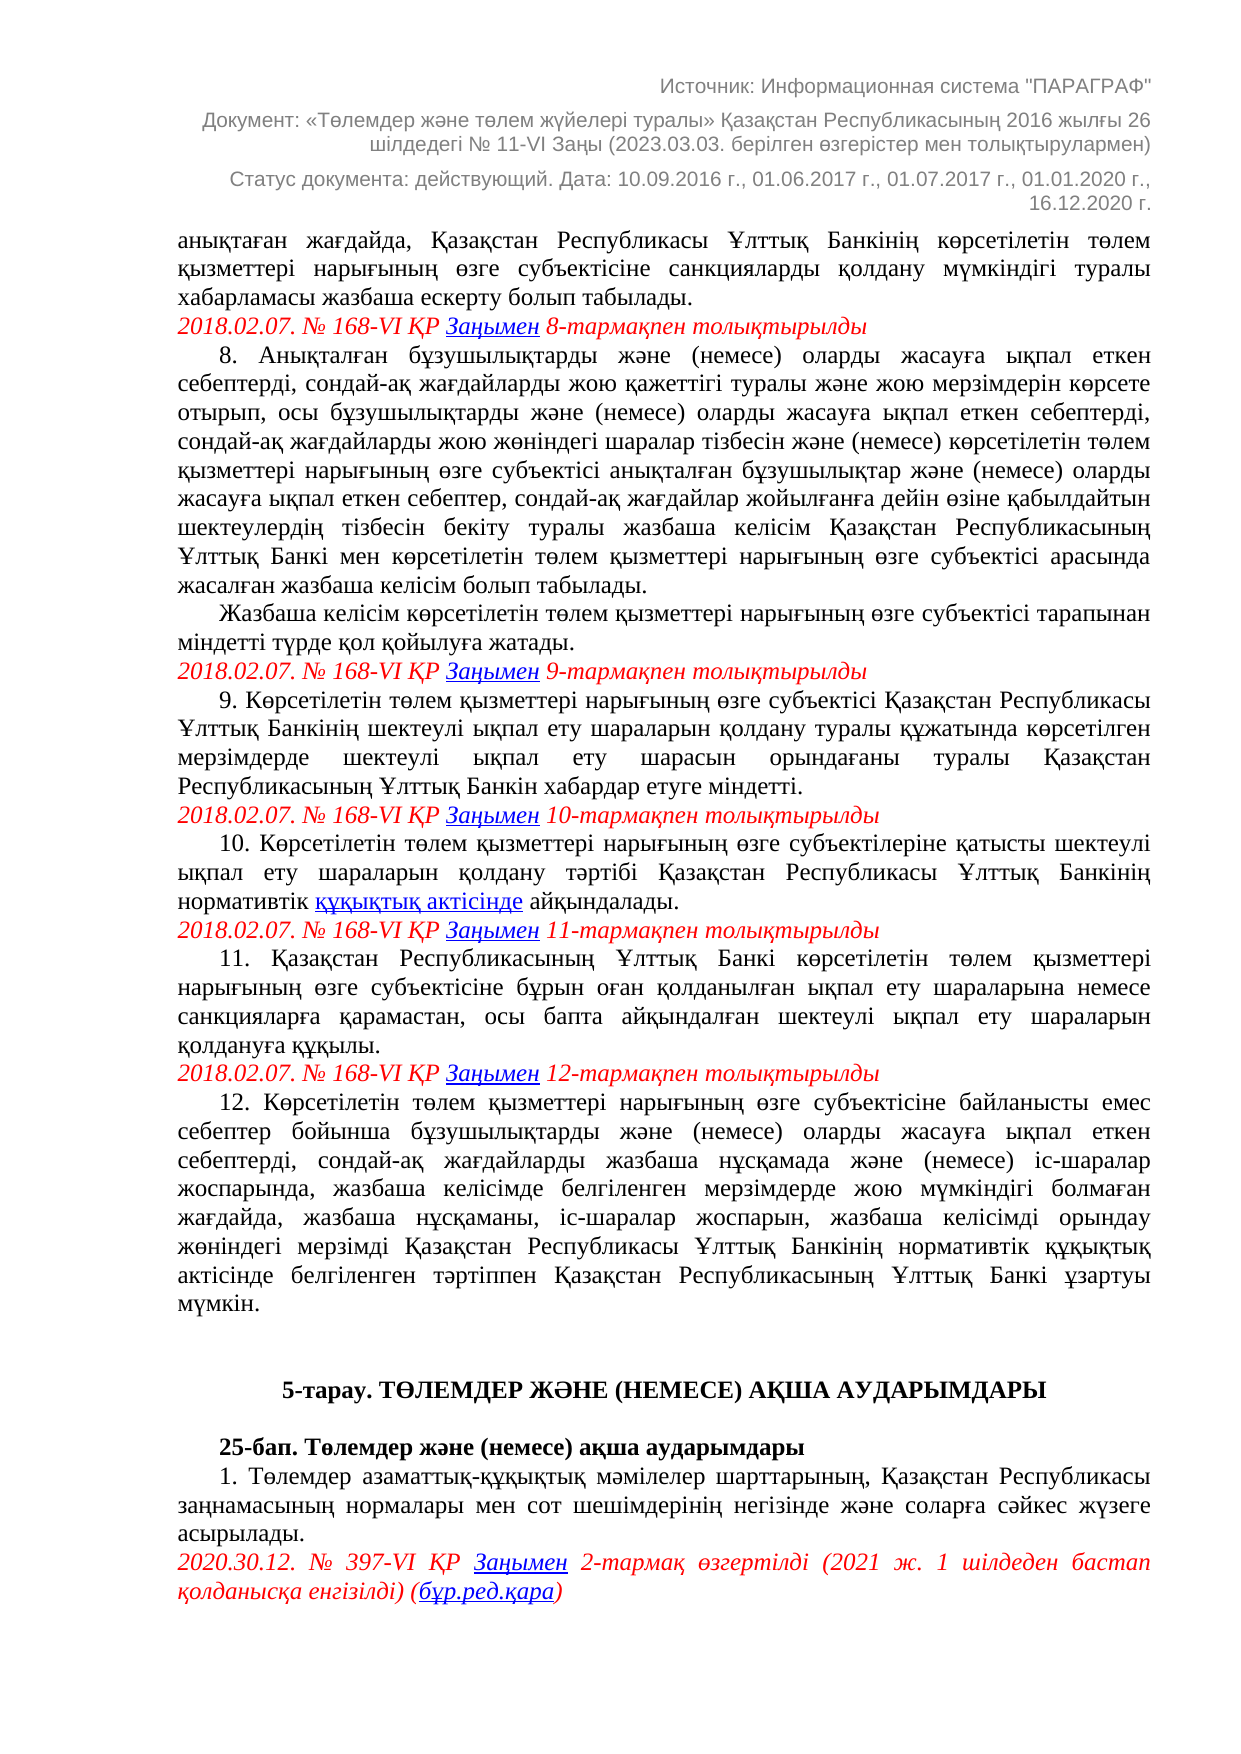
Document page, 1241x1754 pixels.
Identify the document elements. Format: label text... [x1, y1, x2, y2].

text 2020.30.12. № 397-VI ҚР Заңымен 2-тармақ өзгертілді (2021 ж. 1 шілдеден бастап қолданысқа енгізілді) (бұр.ред.қара) [177, 1547, 1152, 1605]
text 2018.02.07. № 168-VІ ҚР Заңымен 10-тармақпен толықтырылды [177, 800, 1152, 828]
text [177, 225, 1152, 311]
text 1. Төлемдер азаматтық-құқықтық мәмілелер шарттарының, Қазақстан Республикасы заңнамасының нормалары мен сот шешімдерінің негізінде және соларға сәйкес жүзеге асырылады. [177, 1461, 1152, 1547]
text 12. Көрсетілетін төлем қызметтері нарығының өзге субъектісіне байланысты емес себептер бойынша бұзушылықтарды және (немесе) оларды жасауға ықпал еткен себептерді, сондай-ақ жағдайларды жазбаша нұсқамада және (немесе) іс-шаралар жоспарында, жазбаша келісімде белгіленген мерзімдерде жою мүмкіндігі болмаған жағдайда, жазбаша нұсқаманы, іс-шаралар жоспарын, жазбаша келісімді орындау жөніндегі мерзімді Қазақстан Республикасы Ұлттық Банкінің нормативтік құқықтық актісінде белгіленген тәртіппен Қазақстан Республикасының Ұлттық Банкі ұзартуы мүмкін. [177, 1087, 1152, 1317]
text 2018.02.07. № 168-VІ ҚР Заңымен 9-тармақпен толықтырылды [177, 656, 1152, 685]
text 10. Көрсетілетін төлем қызметтері нарығының өзге субъектілеріне қатысты шектеулі ықпал ету шараларын қолдану тәртібі Қазақстан Республикасы Ұлттық Банкінің нормативтік құқықтық актісінде айқындалады. [177, 828, 1152, 915]
text 2018.02.07. № 168-VІ ҚР Заңымен 11-тармақпен толықтырылды [177, 915, 1152, 943]
text 25-бап. Төлемдер және (немесе) ақша аударымдары [177, 1432, 1152, 1461]
text 9. Көрсетілетін төлем қызметтері нарығының өзге субъектісі Қазақстан Республикасы Ұлттық Банкінің шектеулі ықпал ету шараларын қолдану туралы құжатында көрсетілген мерзімдерде шектеулі ықпал ету шарасын орындағаны туралы Қазақстан Республикасының Ұлттық Банкін хабардар етуге міндетті. [177, 685, 1152, 800]
text 2018.02.07. № 168-VІ ҚР Заңымен 8-тармақпен толықтырылды [177, 311, 1152, 340]
text Жазбаша келісім көрсетілетін төлем қызметтері нарығының өзге субъектісі тарапынан міндетті түрде қол қойылуға жатады. [177, 598, 1152, 656]
text 5-тарау. ТӨЛЕМДЕР ЖӘНЕ (НЕМЕСЕ) АҚША АУДАРЫМДАРЫ [177, 1375, 1152, 1403]
text 2018.02.07. № 168-VІ ҚР Заңымен 12-тармақпен толықтырылды [177, 1058, 1152, 1087]
text 8. Анықталған бұзушылықтарды және (немесе) оларды жасауға ықпал еткен себептерді, сондай-ақ жағдайларды жою қажеттігі туралы және жою мерзімдерін көрсете отырып, осы бұзушылықтарды және (немесе) оларды жасауға ықпал еткен себептерді, сондай-ақ жағдайларды жою жөніндегі шаралар тізбесін және (немесе) көрсетілетін төлем қызметтері нарығының өзге субъектісі анықталған бұзушылықтар және (немесе) оларды жасауға ықпал еткен себептер, сондай-ақ жағдайлар жойылғанға дейін өзіне қабылдайтын шектеулердің тізбесін бекіту туралы жазбаша келісім Қазақстан Республикасының Ұлттық Банкі мен көрсетілетін төлем қызметтері нарығының өзге субъектісі арасында жасалған жазбаша келісім болып табылады. [177, 340, 1152, 598]
text 11. Қазақстан Республикасының Ұлттық Банкі көрсетілетін төлем қызметтері нарығының өзге субъектісіне бұрын оған қолданылған ықпал ету шараларына немесе санкцияларға қарамастан, осы бапта айқындалған шектеулі ықпал ету шараларын қолдануға құқылы. [177, 943, 1152, 1058]
